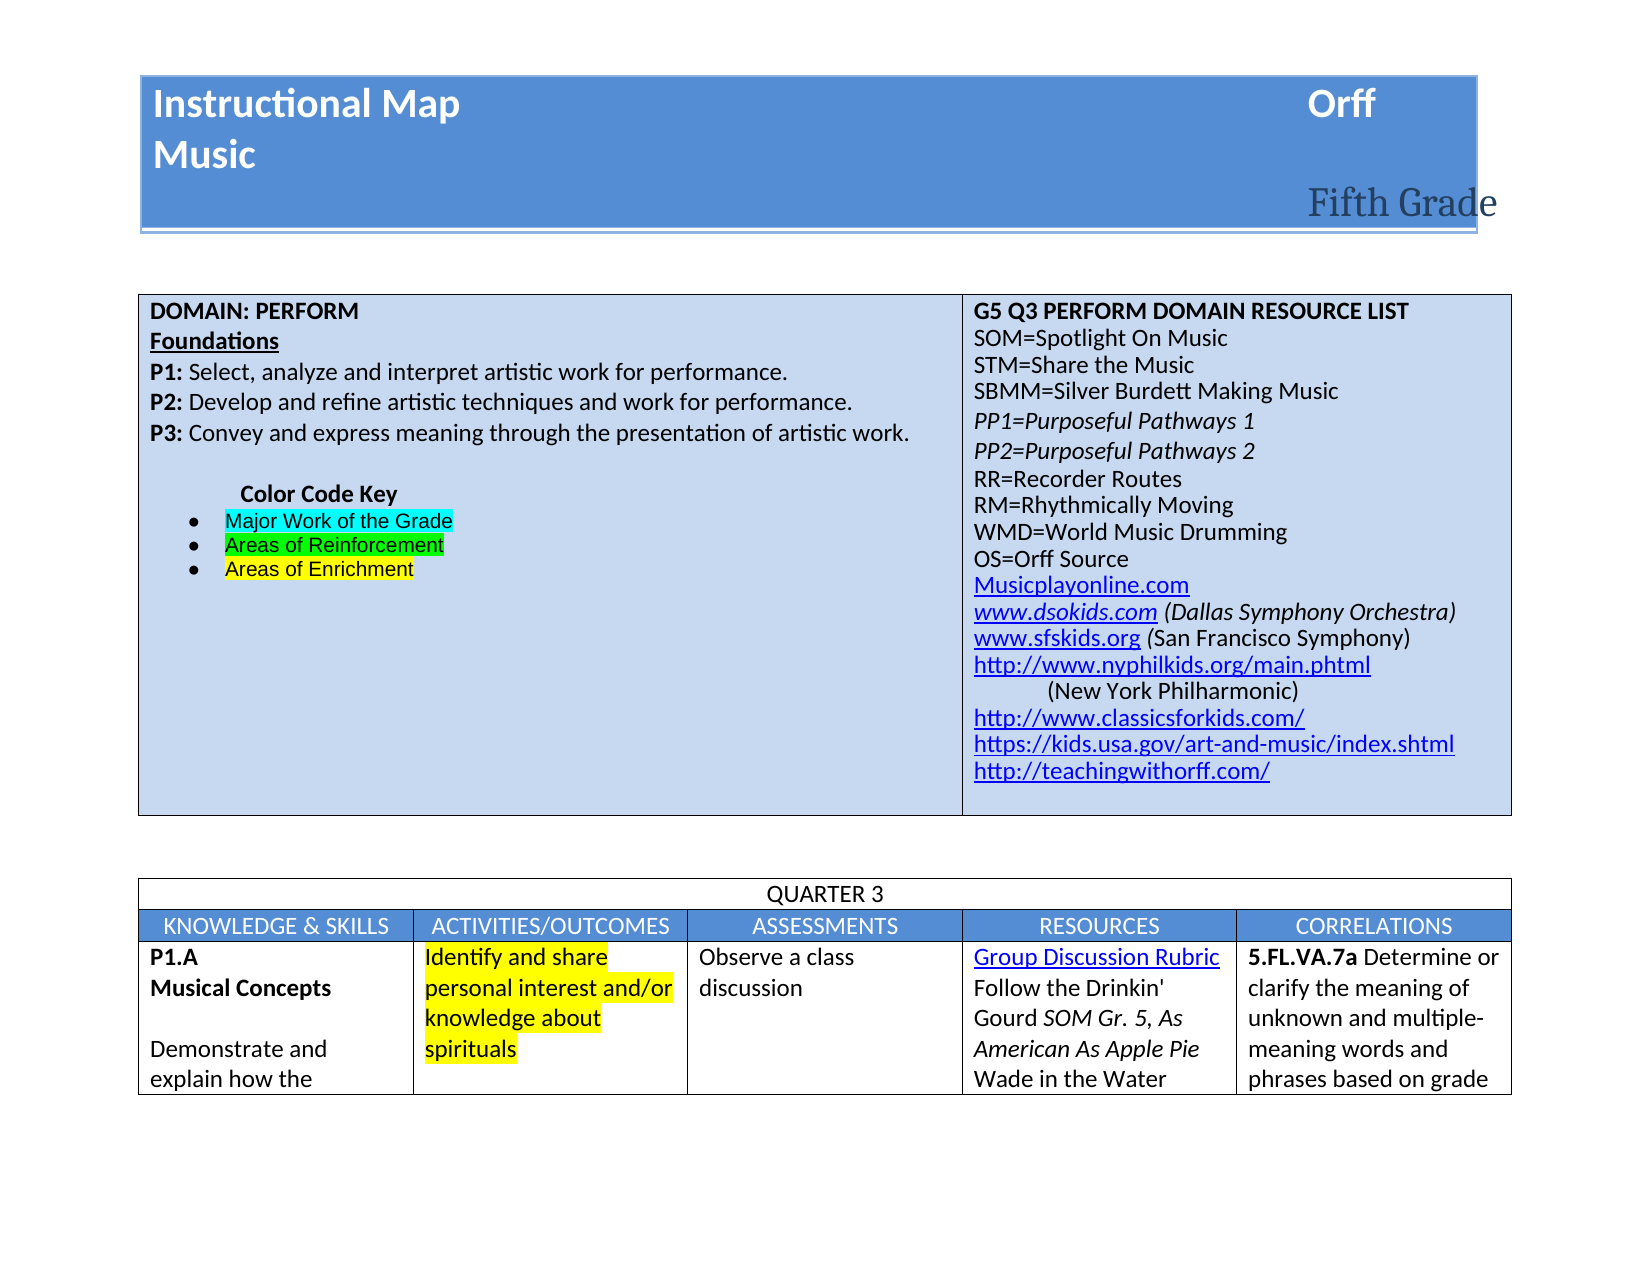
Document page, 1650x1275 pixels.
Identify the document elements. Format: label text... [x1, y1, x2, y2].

table_cell CORRELATIONS [1237, 910, 1511, 941]
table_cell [414, 942, 687, 1094]
table_cell ASSESSMENTS [688, 910, 962, 941]
table_header QUARTER 3 [139, 879, 1511, 909]
table_cell ACTIVITIES/OUTCOMES [414, 910, 687, 941]
table_header DOMAIN: PERFORM Foundations P1: Select, analyze and interpret artistic work for performance. P2: Develop and refine artistic techniques and work for performance. P3: Convey and express meaning through the presentation of artistic work. Color Code Key Major Work of the Grade Areas of Reinforcement Areas of Enrichment [139, 295, 962, 815]
table_header G5 Q3 PERFORM DOMAIN RESOURCE LIST SOM=Spotlight On Music STM=Share the Music SBMM=Silver Burdett Making Music PP1=Purposeful Pathways 1 PP2=Purposeful Pathways 2 RR=Recorder Routes RM=Rhythmically Moving WMD=World Music Drumming OS=Orff Source Musicplayonline.com www.dsokids.com (Dallas Symphony Orchestra) www.sfskids.org (San Francisco Symphony) http://www.nyphilkids.org/main.phtml (New York Philharmonic) http://www.classicsforkids.com/ https://kids.usa.gov/art-and-music/index.shtml http://teachingwithorff.com/ [963, 295, 1511, 815]
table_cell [1237, 942, 1511, 1094]
table_cell KNOWLEDGE & SKILLS [139, 910, 413, 941]
table_cell Observe a class discussion [688, 942, 962, 1094]
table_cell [963, 942, 1236, 1094]
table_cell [139, 942, 413, 1094]
table_cell RESOURCES [963, 910, 1236, 941]
